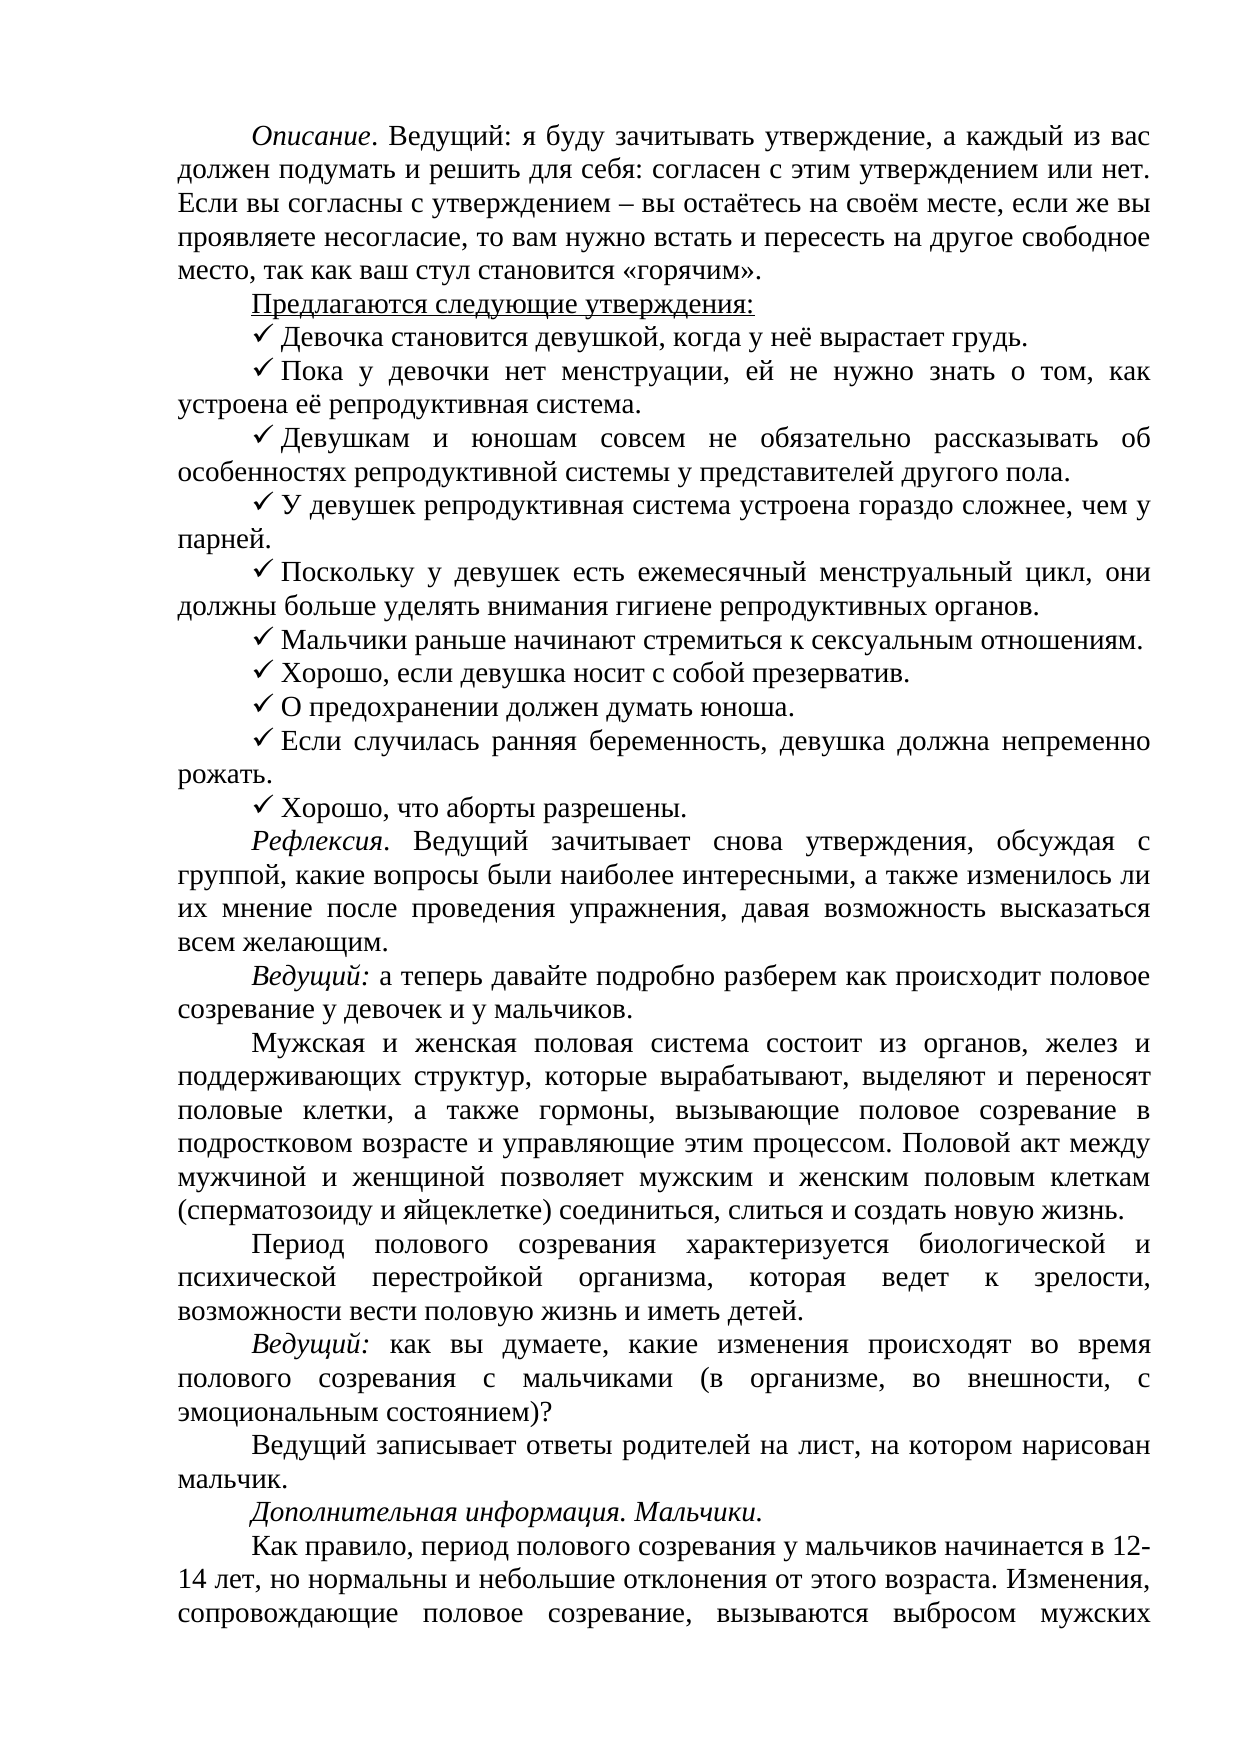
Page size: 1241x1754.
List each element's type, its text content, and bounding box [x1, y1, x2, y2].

text Ведущий записывает ответы родителей на лист, на котором нарисован мальчик. [177, 1427, 1152, 1494]
list Если случилась ранняя беременность, девушка должна непременно рожать. [177, 723, 1152, 790]
list О предохранении должен думать юноша. [177, 689, 1152, 723]
text Период полового созревания характеризуется биологической и психической перестройкой организма, которая ведет к зрелости, возможности вести половую жизнь и иметь детей. [177, 1226, 1152, 1327]
list У девушек репродуктивная система устроена гораздо сложнее, чем у парней. [177, 487, 1152, 554]
list Хорошо, если девушка носит с собой презерватив. [177, 655, 1152, 689]
list Поскольку у девушек есть ежемесячный менструальный цикл, они должны больше уделять внимания гигиене репродуктивных органов. [177, 554, 1152, 622]
text Ведущий: а теперь давайте подробно разберем как происходит половое созревание у девочек и у мальчиков. [177, 958, 1152, 1025]
text Ведущий: как вы думаете, какие изменения происходят во время полового созревания с мальчиками (в организме, во внешности, с эмоциональным состоянием)? [177, 1327, 1152, 1427]
text Описание. Ведущий: я буду зачитывать утверждение, а каждый из вас должен подумать и решить для себя: согласен с этим утверждением или нет. Если вы согласны с утверждением – вы остаётесь на своём месте, если же вы проявляете несогласие, то вам нужно встать и пересесть на другое свободное место, так как ваш стул становится «горячим». [177, 118, 1152, 286]
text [177, 1528, 1152, 1628]
list Хорошо, что аборты разрешены. [177, 790, 1152, 823]
text Мужская и женская половая система состоит из органов, желез и поддерживающих структур, которые вырабатывают, выделяют и переносят половые клетки, а также гормоны, вызывающие половое созревание в подростковом возрасте и управляющие этим процессом. Половой акт между мужчиной и женщиной позволяет мужским и женским половым клеткам (сперматозоиду и яйцеклетке) соединиться, слиться и создать новую жизнь. [177, 1025, 1152, 1226]
list Мальчики раньше начинают стремиться к сексуальным отношениям. [177, 622, 1152, 655]
text Предлагаются следующие утверждения: [225, 286, 1152, 319]
list Девочка становится девушкой, когда у неё вырастает грудь. [177, 319, 1152, 353]
list Девушкам и юношам совсем не обязательно рассказывать об особенностях репродуктивной системы у представителей другого пола. [177, 420, 1152, 487]
list Пока у девочки нет менструации, ей не нужно знать о том, как устроена её репродуктивная система. [177, 353, 1152, 420]
text Рефлексия. Ведущий зачитывает снова утверждения, обсуждая с группой, какие вопросы были наиболее интересными, а также изменилось ли их мнение после проведения упражнения, давая возможность высказаться всем желающим. [177, 823, 1152, 958]
text Дополнительная информация. Мальчики. [177, 1494, 1152, 1528]
